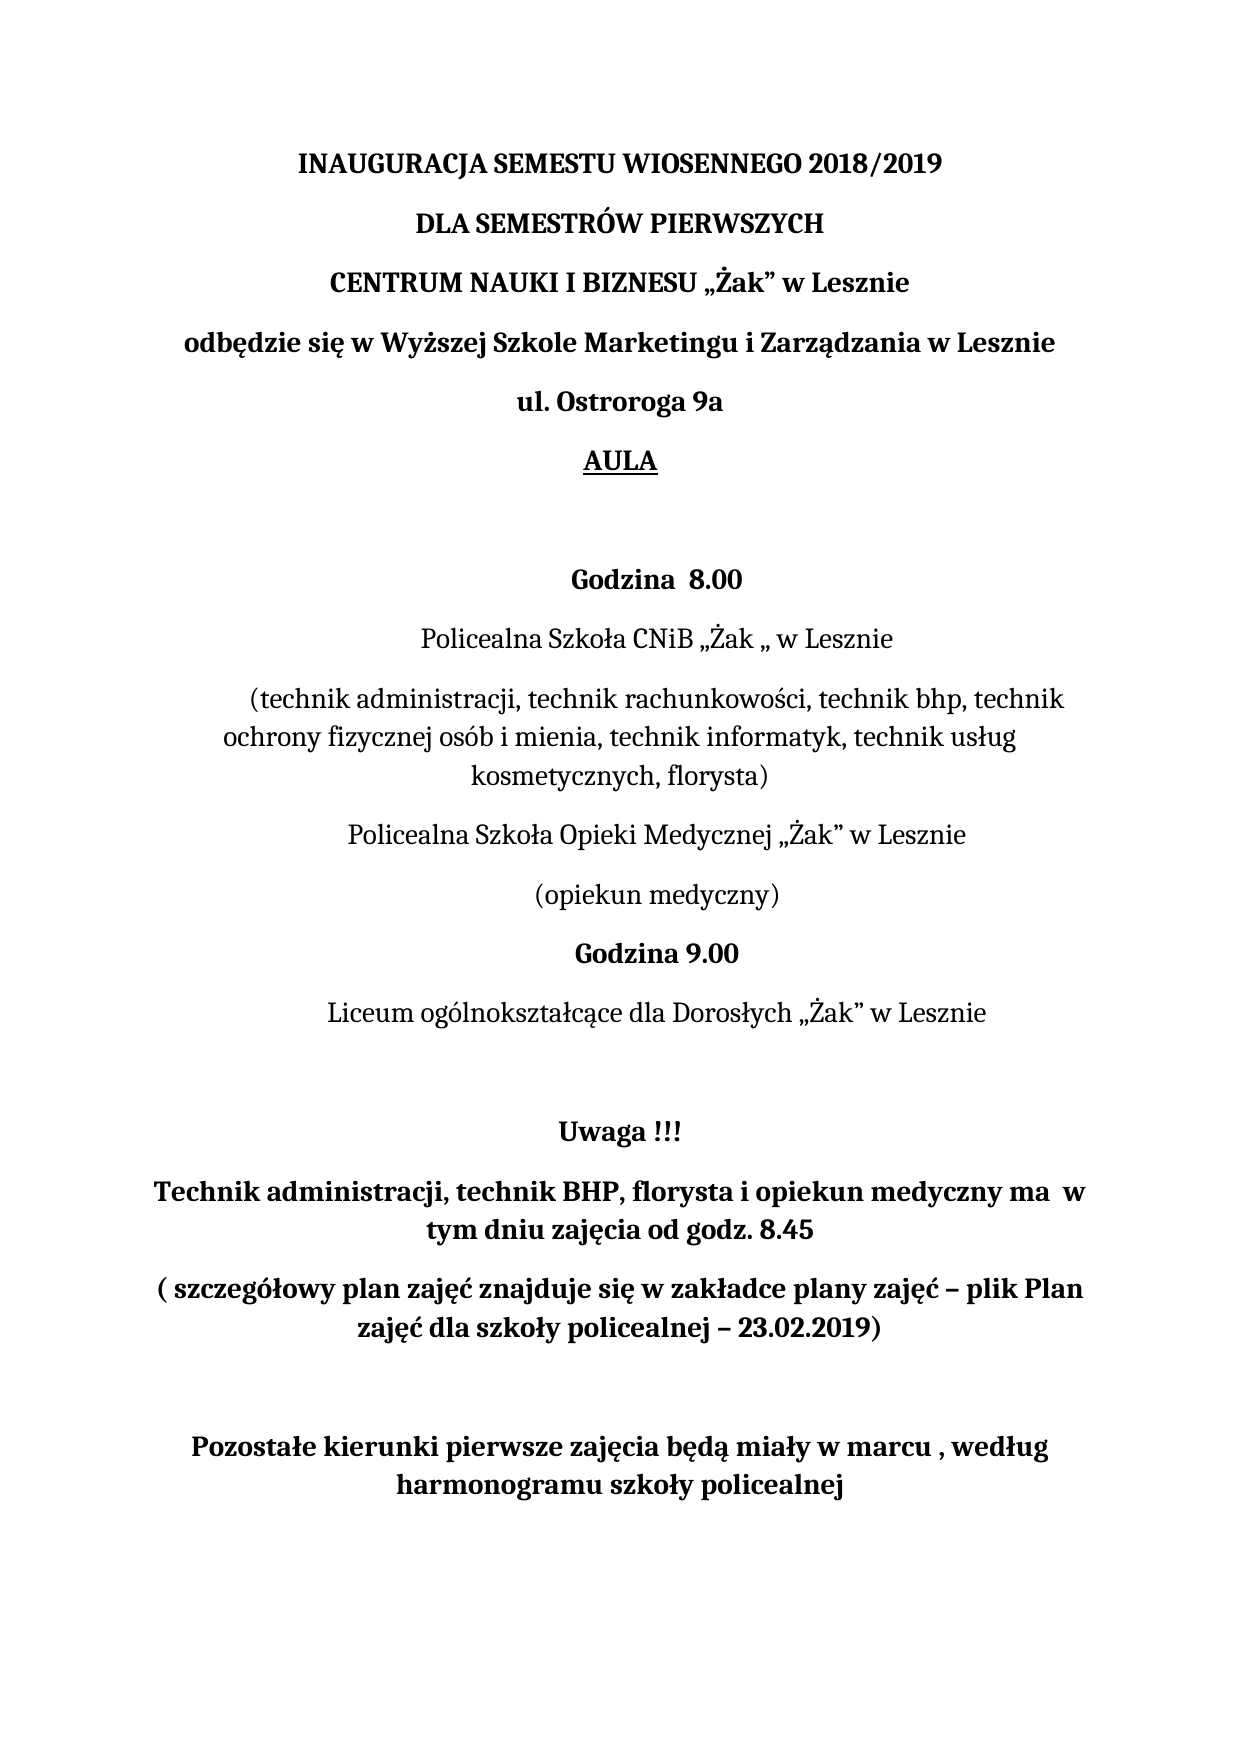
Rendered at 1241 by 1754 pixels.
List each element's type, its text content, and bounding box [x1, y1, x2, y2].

text (technik administracji, technik rachunkowości, technik bhp, technik ochrony fizycznej osób i mienia, technik informatyk, technik usług kosmetycznych, florysta) [148, 682, 1093, 793]
text (opiekun medyczny) [148, 878, 1093, 911]
text Uwaga !!! [148, 1115, 1093, 1149]
text AULA [148, 444, 1093, 478]
text ul. Ostroroga 9a [148, 385, 1093, 419]
text Policealna Szkoła CNiB „Żak „ w Lesznie [148, 623, 1093, 656]
text Liceum ogólnokształcące dla Dorosłych „Żak” w Lesznie [148, 997, 1093, 1030]
text INAUGURACJA SEMESTU WIOSENNEGO 2018/2019 [148, 148, 1093, 181]
text odbędzie się w Wyższej Szkole Marketingu i Zarządzania w Lesznie [148, 326, 1093, 359]
text Policealna Szkoła Opieki Medycznej „Żak” w Lesznie [148, 818, 1093, 852]
text Godzina 8.00 [148, 563, 1093, 597]
text ( szczegółowy plan zajęć znajduje się w zakładce plany zajęć – plik Plan zajęć dla szkoły policealnej – 23.02.2019) [148, 1273, 1093, 1345]
text Technik administracji, technik BHP, florysta i opiekun medyczny ma w tym dniu zajęcia od godz. 8.45 [148, 1175, 1093, 1247]
text DLA SEMESTRÓW PIERWSZYCH [148, 207, 1093, 241]
text Pozostałe kierunki pierwsze zajęcia będą miały w marcu , według harmonogramu szkoły policealnej [148, 1430, 1093, 1502]
text Godzina 9.00 [148, 937, 1093, 971]
text CENTRUM NAUKI I BIZNESU „Żak” w Lesznie [148, 266, 1093, 300]
